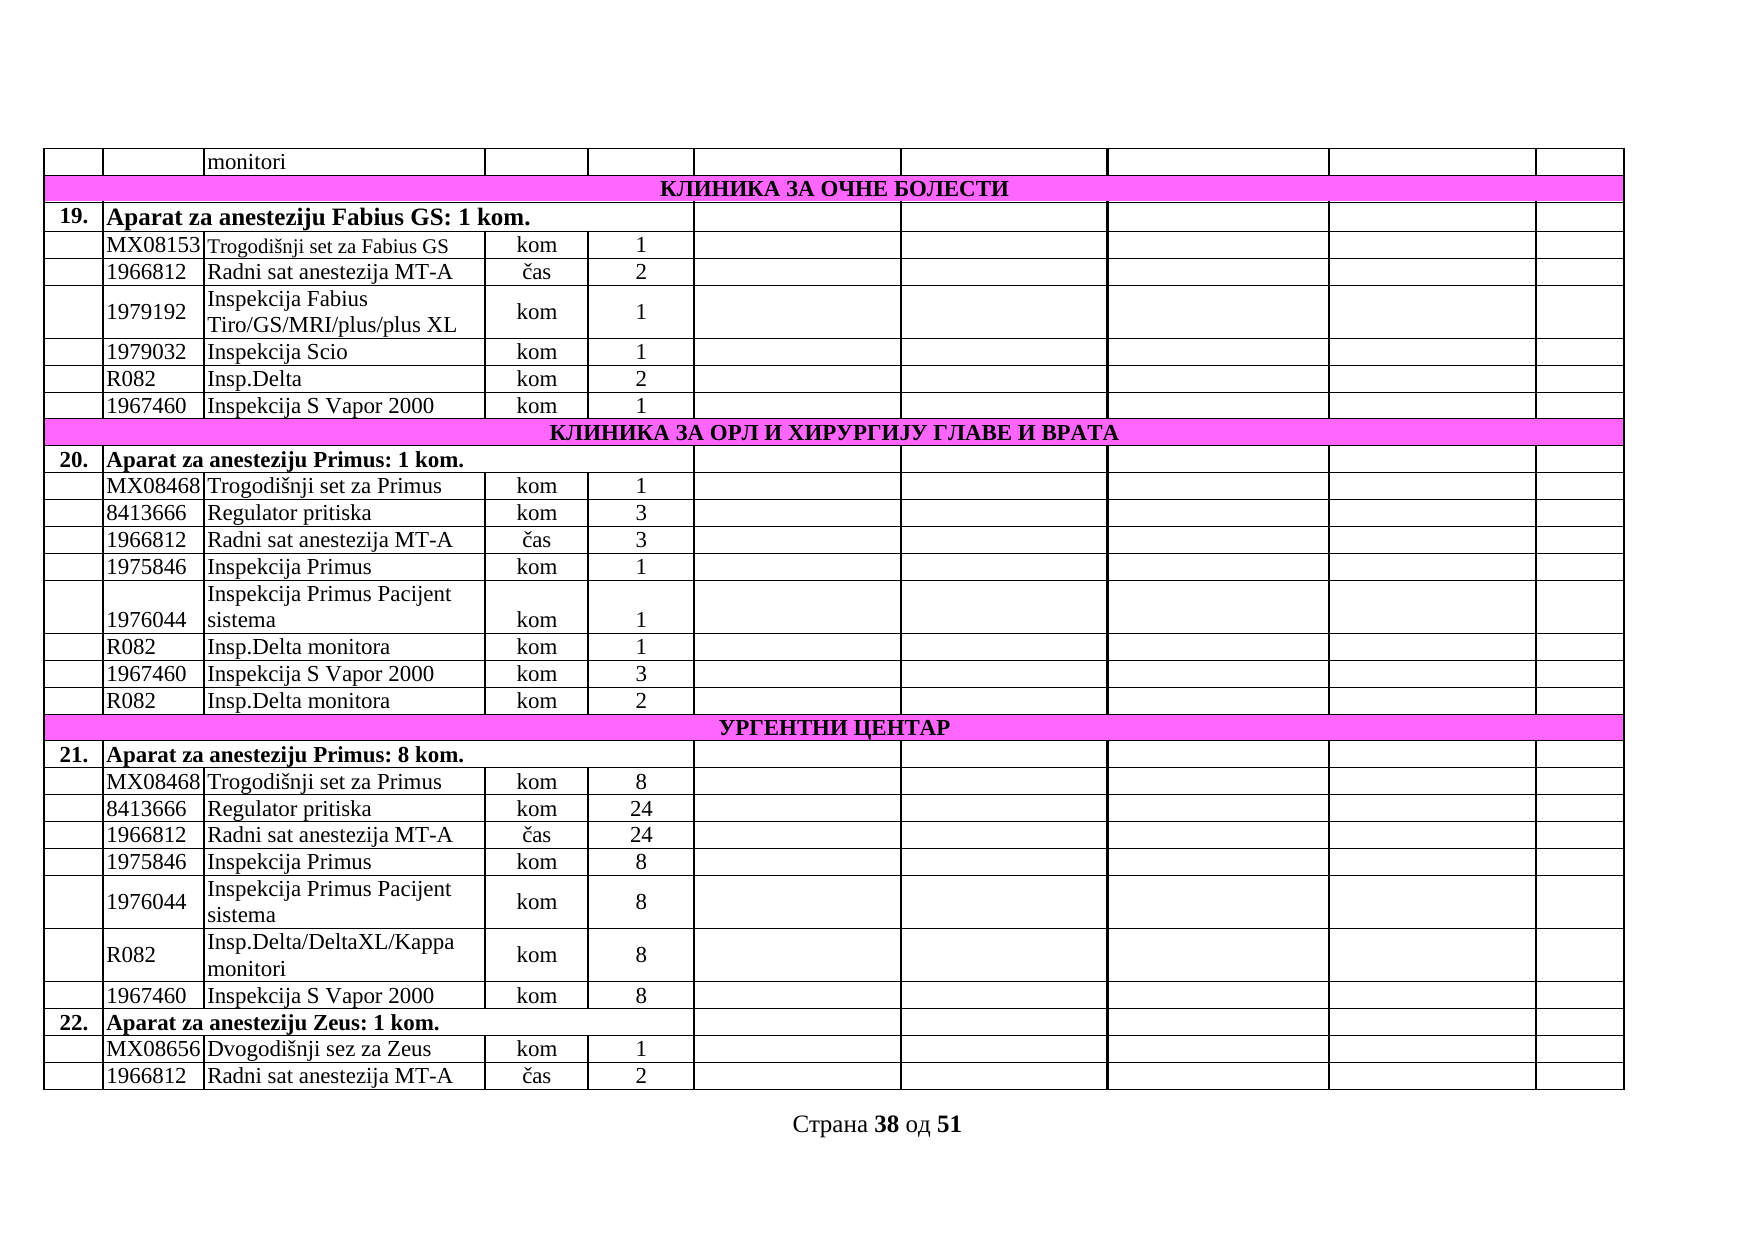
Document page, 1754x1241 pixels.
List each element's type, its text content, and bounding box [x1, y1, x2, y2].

table_cell [1330, 634, 1535, 660]
table_cell [1330, 1009, 1535, 1035]
table_cell 2 [589, 1063, 693, 1089]
table_cell [45, 149, 102, 174]
table_cell čas [486, 1063, 587, 1089]
table_cell [1109, 849, 1328, 875]
table_cell [902, 446, 1106, 472]
table_cell [1109, 822, 1328, 848]
table_cell 1966812 [104, 1063, 203, 1089]
table_cell kom [486, 473, 587, 499]
table_cell [1537, 1036, 1623, 1062]
table_cell 8413666 [104, 500, 203, 526]
table_cell [1109, 259, 1328, 284]
table_cell kom [486, 929, 587, 981]
table_cell [1109, 634, 1328, 660]
table_cell 1 [589, 581, 693, 633]
table_cell 1966812 [104, 822, 203, 848]
table_cell [902, 473, 1106, 499]
table_cell Inspekcija Primus Pacijent sistema [205, 581, 484, 633]
table_cell Insp.Delta monitora [205, 688, 484, 713]
table_cell [1109, 1036, 1328, 1062]
table_cell [1537, 393, 1623, 418]
table_cell [1330, 366, 1535, 391]
table_cell [45, 1063, 102, 1089]
table_cell [45, 581, 102, 633]
table_cell Regulator pritiska [205, 500, 484, 526]
table_cell [902, 259, 1106, 284]
table_cell [45, 527, 102, 553]
table_cell 1967460 [104, 393, 203, 418]
table_cell [695, 795, 900, 821]
table_cell 8 [589, 849, 693, 875]
table_cell 2 [589, 259, 693, 284]
table_cell [45, 393, 102, 418]
table_cell [1537, 232, 1623, 258]
table_cell [1109, 393, 1328, 418]
table_cell [1537, 473, 1623, 499]
table_cell 1979032 [104, 339, 203, 364]
table_cell MX08656 [104, 1036, 203, 1062]
table_cell [1537, 876, 1623, 928]
table_cell [695, 849, 900, 875]
table_cell Regulator pritiska [205, 795, 484, 821]
table_cell 1 [589, 232, 693, 258]
table_cell [45, 688, 102, 713]
table_cell [1109, 1009, 1328, 1035]
table_cell [1330, 929, 1535, 981]
table_cell Radni sat anestezija MT-A [205, 822, 484, 848]
table_cell kom [486, 982, 587, 1008]
table_cell 1 [589, 634, 693, 660]
table_cell [1330, 339, 1535, 364]
table_cell [1330, 741, 1535, 767]
table_cell [1109, 929, 1328, 981]
table_cell kom [486, 393, 587, 418]
table_cell [902, 366, 1106, 391]
table_cell 1976044 [104, 876, 203, 928]
table_cell [1109, 527, 1328, 553]
table_cell [1537, 634, 1623, 660]
table_cell 1 [589, 339, 693, 364]
table_cell [1109, 473, 1328, 499]
table_cell [902, 393, 1106, 418]
table_cell Insp.Delta [205, 366, 484, 391]
table_cell kom [486, 634, 587, 660]
table_cell kom [486, 232, 587, 258]
table_cell [902, 1009, 1106, 1035]
table_cell Inspekcija S Vapor 2000 [205, 393, 484, 418]
table_cell [1537, 366, 1623, 391]
table_cell [1109, 688, 1328, 713]
table_cell kom [486, 366, 587, 391]
table_cell čas [486, 259, 587, 284]
table_cell [695, 527, 900, 553]
table_cell Aparat za anesteziju Primus: 8 kom. [104, 741, 693, 767]
table_cell 1979192 [104, 286, 203, 338]
table_cell [45, 1036, 102, 1062]
table_cell R080 [104, 149, 203, 174]
table_cell 1 [589, 473, 693, 499]
table_cell [695, 446, 900, 472]
table_cell Radni sat anestezija MT-A [205, 527, 484, 553]
table_cell 21. [45, 741, 102, 767]
table_cell MX08468 [104, 473, 203, 499]
table_cell [1330, 1036, 1535, 1062]
table_cell 1975846 [104, 849, 203, 875]
table_cell [902, 203, 1106, 231]
table_cell [1109, 581, 1328, 633]
table_cell 8 [589, 929, 693, 981]
table_cell [1109, 232, 1328, 258]
table_cell 8 [589, 768, 693, 794]
table_cell [1109, 203, 1328, 231]
table_cell R082 [104, 634, 203, 660]
table_cell [902, 768, 1106, 794]
table_cell [1109, 1063, 1328, 1089]
table_cell Inspekcija Fabius Tiro/GS/MRI/plus/plus XL [205, 286, 484, 338]
table_cell 1966812 [104, 527, 203, 553]
table_cell [695, 876, 900, 928]
table_cell УРГЕНТНИ ЦЕНТАР [45, 715, 1623, 740]
table_cell R082 [104, 688, 203, 713]
table_cell [45, 661, 102, 687]
table_cell [695, 286, 900, 338]
table_cell [695, 554, 900, 579]
table_cell Inspekcija Primus Pacijent sistema [205, 876, 484, 928]
table_cell Trogodišnji set za Fabius GS [205, 232, 484, 258]
table_cell [45, 876, 102, 928]
table_cell [1109, 768, 1328, 794]
table_cell [1330, 473, 1535, 499]
table_cell [1330, 203, 1535, 231]
table_cell [902, 527, 1106, 553]
table_cell [45, 500, 102, 526]
table_cell [1537, 259, 1623, 284]
table_cell [1537, 500, 1623, 526]
table_cell [1537, 795, 1623, 821]
table_cell [695, 982, 900, 1008]
table_cell 3 [589, 500, 693, 526]
table_cell kom [486, 339, 587, 364]
table_cell [902, 339, 1106, 364]
table_cell [695, 741, 900, 767]
table_cell [695, 500, 900, 526]
table_cell [1330, 500, 1535, 526]
table_cell R082 [104, 366, 203, 391]
table_cell [1537, 982, 1623, 1008]
table_cell kom [486, 768, 587, 794]
table_cell [45, 554, 102, 579]
table_cell 8413666 [104, 795, 203, 821]
table_cell [45, 929, 102, 981]
table_cell [1330, 849, 1535, 875]
table_cell [902, 849, 1106, 875]
table_cell 1967460 [104, 661, 203, 687]
table_cell [45, 849, 102, 875]
table_cell [1109, 982, 1328, 1008]
table_cell [1109, 661, 1328, 687]
table_cell kom [486, 849, 587, 875]
table_cell kom [486, 500, 587, 526]
table_cell [902, 149, 1106, 174]
table_cell [1109, 554, 1328, 579]
table_cell [1537, 688, 1623, 713]
table_cell 1 [589, 286, 693, 338]
table_cell 2 [589, 366, 693, 391]
table_cell [1330, 149, 1535, 174]
table_cell [902, 795, 1106, 821]
table_cell [1537, 554, 1623, 579]
table_cell kom [486, 554, 587, 579]
table_cell [1330, 259, 1535, 284]
table_cell Radni sat anestezija MT-A [205, 259, 484, 284]
table_cell [902, 232, 1106, 258]
table_cell Trogodišnji set za Primus [205, 768, 484, 794]
table_cell [902, 1063, 1106, 1089]
table_cell [902, 581, 1106, 633]
table_cell MX08153 [104, 232, 203, 258]
table_cell Aparat za anesteziju Fabius GS: 1 kom. [104, 203, 693, 231]
table_cell [902, 688, 1106, 713]
table_cell [45, 768, 102, 794]
table_cell [1109, 286, 1328, 338]
table_cell [695, 688, 900, 713]
table_cell [902, 1036, 1106, 1062]
table_cell [695, 929, 900, 981]
table_cell [695, 203, 900, 231]
table_cell [1330, 688, 1535, 713]
table_cell [1109, 339, 1328, 364]
table_cell [45, 286, 102, 338]
table_cell [695, 259, 900, 284]
table_cell [1537, 661, 1623, 687]
table_cell [695, 661, 900, 687]
table_cell MX08468 [104, 768, 203, 794]
table_cell [1109, 446, 1328, 472]
table_cell [45, 795, 102, 821]
table_cell [902, 286, 1106, 338]
table_cell 6 [589, 149, 693, 174]
table_cell [695, 581, 900, 633]
table_cell [1330, 661, 1535, 687]
table_cell 1 [589, 393, 693, 418]
table_cell [45, 366, 102, 391]
table_cell [902, 929, 1106, 981]
table_cell [695, 232, 900, 258]
table_cell [695, 1009, 900, 1035]
table_cell 1966812 [104, 259, 203, 284]
table_cell [1109, 149, 1328, 174]
table_cell [1330, 581, 1535, 633]
table_cell [1109, 795, 1328, 821]
table_cell [1330, 982, 1535, 1008]
table_cell 1975846 [104, 554, 203, 579]
table_cell kom [486, 1036, 587, 1062]
table_cell [902, 661, 1106, 687]
table_cell 1967460 [104, 982, 203, 1008]
table_cell [902, 982, 1106, 1008]
table_cell [902, 876, 1106, 928]
table_cell kom [486, 149, 587, 174]
table_cell 22. [45, 1009, 102, 1035]
table_cell [1537, 203, 1623, 231]
table_cell R082 [104, 929, 203, 981]
table_cell [1330, 446, 1535, 472]
table_cell [1537, 849, 1623, 875]
table_cell [45, 259, 102, 284]
table_cell čas [486, 527, 587, 553]
table_cell [45, 339, 102, 364]
table_cell [902, 741, 1106, 767]
table_cell КЛИНИКА ЗА ОЧНЕ БОЛЕСТИ [45, 176, 1623, 201]
table_cell 3 [589, 527, 693, 553]
table_cell [695, 339, 900, 364]
table_cell [1537, 581, 1623, 633]
table_cell [45, 232, 102, 258]
table_cell Dvogodišnji sez za Zeus [205, 1036, 484, 1062]
table_cell [1109, 500, 1328, 526]
table_cell [1330, 232, 1535, 258]
table_cell Radni sat anestezija MT-A [205, 1063, 484, 1089]
table_cell 1976044 [104, 581, 203, 633]
table_cell [1330, 795, 1535, 821]
table_cell [1330, 1063, 1535, 1089]
table_cell [45, 982, 102, 1008]
table_cell [1330, 768, 1535, 794]
table_cell [1330, 554, 1535, 579]
table_cell [695, 393, 900, 418]
table_cell [1109, 366, 1328, 391]
table_cell 2 [589, 688, 693, 713]
table_cell [902, 500, 1106, 526]
table_cell [1537, 339, 1623, 364]
table_cell [902, 822, 1106, 848]
table_cell kom [486, 876, 587, 928]
table_cell [695, 149, 900, 174]
table_cell 24 [589, 822, 693, 848]
table_cell [1537, 527, 1623, 553]
table_cell [902, 554, 1106, 579]
table_cell [1537, 929, 1623, 981]
table_cell Aparat za anesteziju Primus: 1 kom. [104, 446, 693, 472]
table_cell 19. [45, 203, 102, 231]
table_cell [695, 473, 900, 499]
table_cell kom [486, 688, 587, 713]
table_cell КЛИНИКА ЗА ОРЛ И ХИРУРГИЈУ ГЛАВЕ И ВРАТА [45, 419, 1623, 445]
table_cell kom [486, 286, 587, 338]
table_cell [695, 634, 900, 660]
table_cell [1537, 822, 1623, 848]
table_cell [1109, 876, 1328, 928]
table_cell [1537, 741, 1623, 767]
table_cell [1537, 768, 1623, 794]
table_cell Aparat za anesteziju Zeus: 1 kom. [104, 1009, 693, 1035]
table_cell Insp.Delta/DeltaXL/Kappa monitori [205, 929, 484, 981]
table_cell [695, 1036, 900, 1062]
table_cell Insp.Delta monitora [205, 634, 484, 660]
table_cell kom [486, 581, 587, 633]
table_cell Inspekcija Primus [205, 849, 484, 875]
table_cell [1537, 1009, 1623, 1035]
table_cell Inspekcija S Vapor 2000 [205, 982, 484, 1008]
table_cell [695, 822, 900, 848]
table_cell 24 [589, 795, 693, 821]
table_cell [902, 634, 1106, 660]
table_cell [695, 366, 900, 391]
table_cell [695, 768, 900, 794]
table_cell [1537, 286, 1623, 338]
table_cell [1537, 1063, 1623, 1089]
table_cell 8 [589, 876, 693, 928]
table_cell [1330, 393, 1535, 418]
table_cell [1330, 286, 1535, 338]
table_cell [45, 473, 102, 499]
table_cell kom [486, 661, 587, 687]
table_cell 3 [589, 661, 693, 687]
table_cell [1330, 527, 1535, 553]
table_cell Inspekcija Scio [205, 339, 484, 364]
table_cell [205, 149, 484, 174]
table_cell 1 [589, 554, 693, 579]
table_cell [45, 822, 102, 848]
table_cell [1537, 446, 1623, 472]
table_cell [1330, 822, 1535, 848]
table_cell 20. [45, 446, 102, 472]
table_cell 8 [589, 982, 693, 1008]
table_cell [45, 634, 102, 660]
table_cell čas [486, 822, 587, 848]
table_cell [1330, 876, 1535, 928]
table_cell Inspekcija Primus [205, 554, 484, 579]
table_cell [1109, 741, 1328, 767]
table_cell kom [486, 795, 587, 821]
table_cell Trogodišnji set za Primus [205, 473, 484, 499]
table_cell [695, 1063, 900, 1089]
table_cell 1 [589, 1036, 693, 1062]
table_cell Inspekcija S Vapor 2000 [205, 661, 484, 687]
table_cell [1537, 149, 1623, 174]
